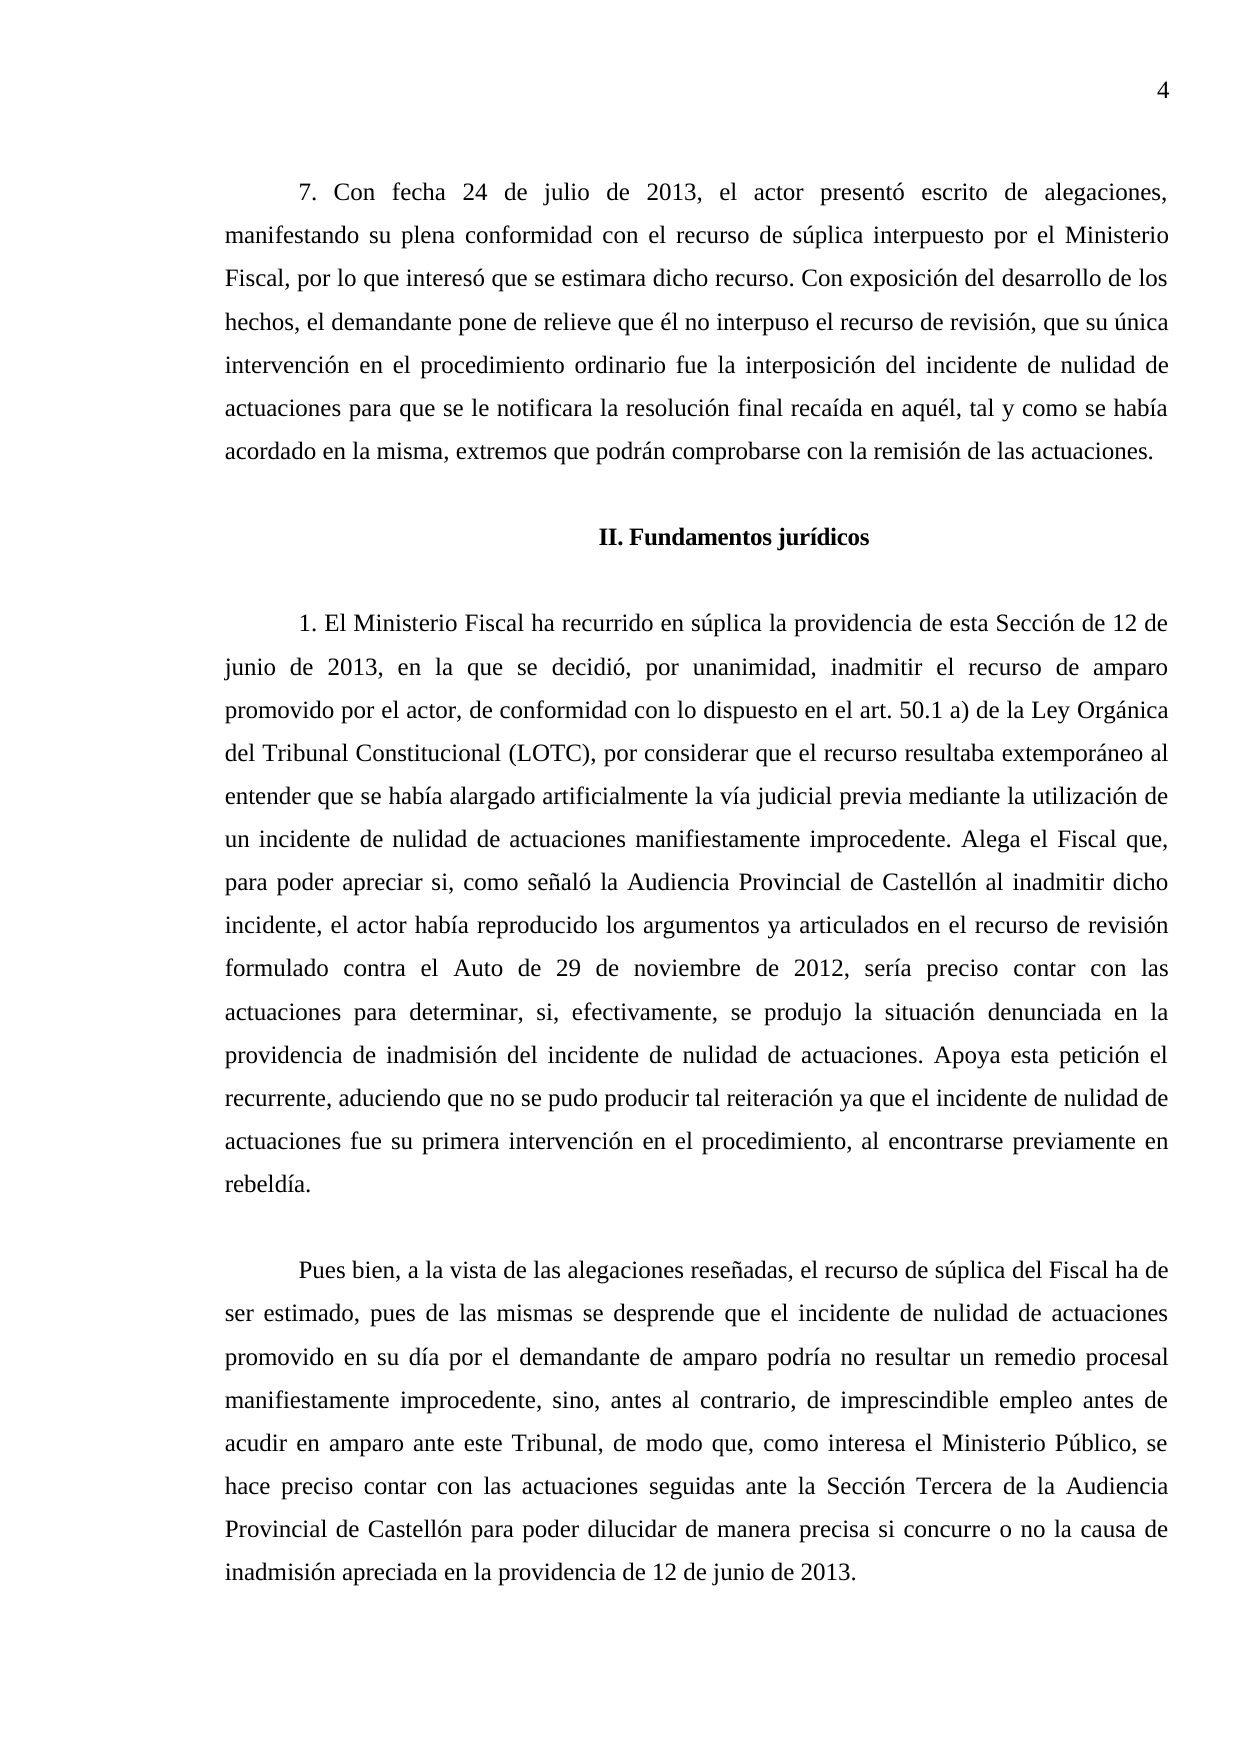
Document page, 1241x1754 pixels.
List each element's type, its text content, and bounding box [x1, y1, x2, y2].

subtitle II. Fundamentos jurídicos [224, 522, 1169, 551]
text 7. Con fecha 24 de julio de 2013, el actor presentó escrito de alegaciones, manifestando su plena conformidad con el recurso de súplica interpuesto por el Ministerio Fiscal, por lo que interesó que se estimara dicho recurso. Con exposición del desarrollo de los hechos, el demandante pone de relieve que él no interpuso el recurso de revisión, que su única intervención en el procedimiento ordinario fue la interposición del incidente de nulidad de actuaciones para que se le notificara la resolución final recaída en aquél, tal y como se había acordado en la misma, extremos que podrán comprobarse con la remisión de las actuaciones. [224, 177, 1169, 465]
text 1. El Ministerio Fiscal ha recurrido en súplica la providencia de esta Sección de 12 de junio de 2013, en la que se decidió, por unanimidad, inadmitir el recurso de amparo promovido por el actor, de conformidad con lo dispuesto en el art. 50.1 a) de la Ley Orgánica del Tribunal Constitucional (LOTC), por considerar que el recurso resultaba extemporáneo al entender que se había alargado artificialmente la vía judicial previa mediante la utilización de un incidente de nulidad de actuaciones manifiestamente improcedente. Alega el Fiscal que, para poder apreciar si, como señaló la Audiencia Provincial de Castellón al inadmitir dicho incidente, el actor había reproducido los argumentos ya articulados en el recurso de revisión formulado contra el Auto de 29 de noviembre de 2012, sería preciso contar con las actuaciones para determinar, si, efectivamente, se produjo la situación denunciada en la providencia de inadmisión del incidente de nulidad de actuaciones. Apoya esta petición el recurrente, aduciendo que no se pudo producir tal reiteración ya que el incidente de nulidad de actuaciones fue su primera intervención en el procedimiento, al encontrarse previamente en rebeldía. [224, 608, 1169, 1198]
text Pues bien, a la vista de las alegaciones reseñadas, el recurso de súplica del Fiscal ha de ser estimado, pues de las mismas se desprende que el incidente de nulidad de actuaciones promovido en su día por el demandante de amparo podría no resultar un remedio procesal manifiestamente improcedente, sino, antes al contrario, de imprescindible empleo antes de acudir en amparo ante este Tribunal, de modo que, como interesa el Ministerio Público, se hace preciso contar con las actuaciones seguidas ante la Sección Tercera de la Audiencia Provincial de Castellón para poder dilucidar de manera precisa si concurre o no la causa de inadmisión apreciada en la providencia de 12 de junio de 2013. [224, 1255, 1169, 1586]
